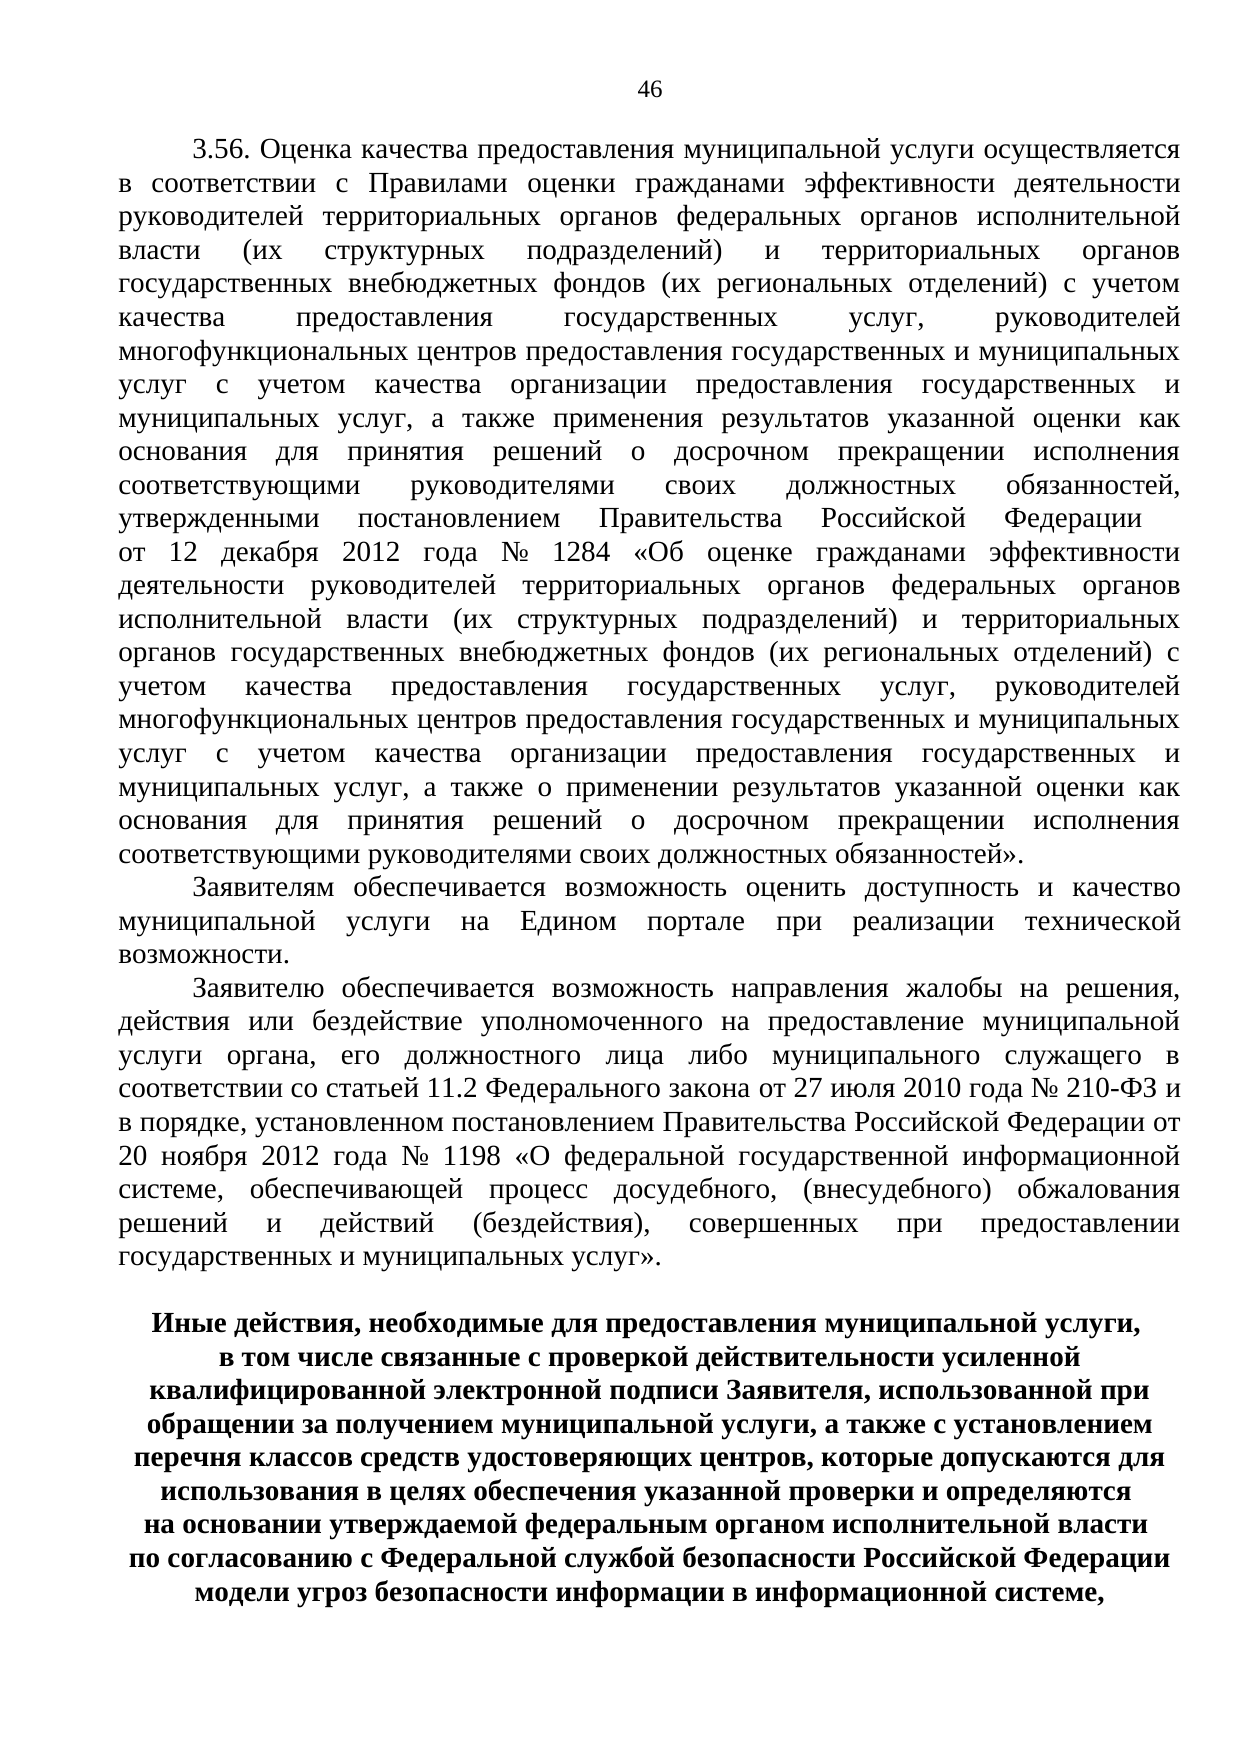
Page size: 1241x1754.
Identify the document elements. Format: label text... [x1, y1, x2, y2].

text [118, 1305, 1181, 1607]
text Заявителям обеспечивается возможность оценить доступность и качество муниципальной услуги на Едином портале при реализации технической возможности. [118, 869, 1181, 970]
text Заявителю обеспечивается возможность направления жалобы на решения, действия или бездействие уполномоченного на предоставление муниципальной услуги органа, его должностного лица либо муниципального служащего в соответствии со статьей 11.2 Федерального закона от 27 июля 2010 года № 210-ФЗ и в порядке, установленном постановлением Правительства Российской Федерации от 20 ноября 2012 года № 1198 «О федеральной государственной информационной системе, обеспечивающей процесс досудебного, (внесудебного) обжалования решений и действий (бездействия), совершенных при предоставлении государственных и муниципальных услуг». [118, 970, 1181, 1272]
text 3.56. Оценка качества предоставления муниципальной услуги осуществляется в соответствии с Правилами оценки гражданами эффективности деятельности руководителей территориальных органов федеральных органов исполнительной власти (их структурных подразделений) и территориальных органов государственных внебюджетных фондов (их региональных отделений) с учетом качества предоставления государственных услуг, руководителей многофункциональных центров предоставления государственных и муниципальных услуг с учетом качества организации предоставления государственных и муниципальных услуг, а также применения результатов указанной оценки как основания для принятия решений о досрочном прекращении исполнения соответствующими руководителями своих должностных обязанностей, утвержденными постановлением Правительства Российской Федерации от 12 декабря 2012 года № 1284 «Об оценке гражданами эффективности деятельности руководителей территориальных органов федеральных органов исполнительной власти (их структурных подразделений) и территориальных органов государственных внебюджетных фондов (их региональных отделений) с учетом качества предоставления государственных услуг, руководителей многофункциональных центров предоставления государственных и муниципальных услуг с учетом качества организации предоставления государственных и муниципальных услуг, а также о применении результатов указанной оценки как основания для принятия решений о досрочном прекращении исполнения соответствующими руководителями своих должностных обязанностей». [118, 131, 1181, 869]
